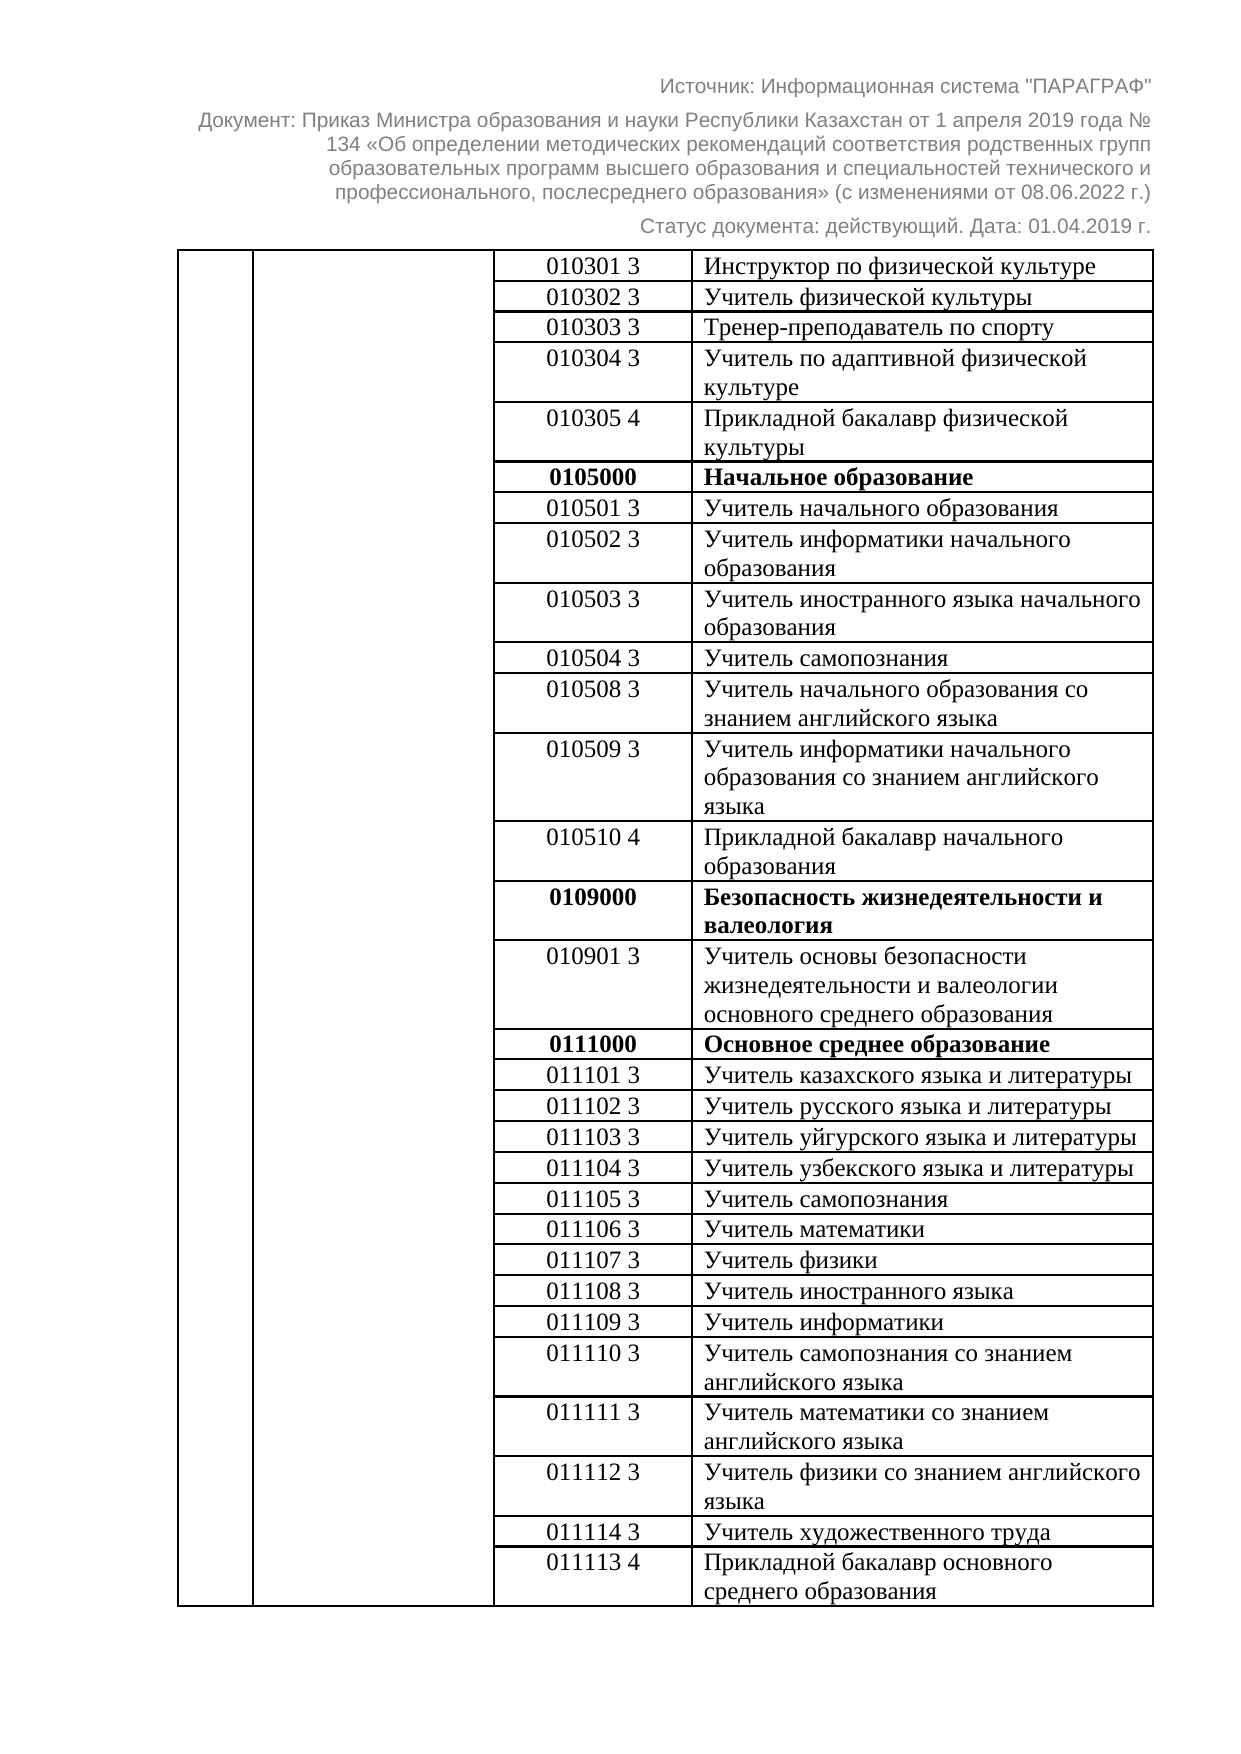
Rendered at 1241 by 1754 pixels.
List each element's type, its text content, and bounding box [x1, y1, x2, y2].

table_cell 0105000 [495, 463, 691, 491]
table_cell Прикладной бакалавр физической культуры [693, 403, 1152, 460]
table_cell Учитель информатики начального образования [693, 524, 1152, 582]
table_cell 011108 3 [495, 1276, 691, 1305]
table_cell Учитель самопознания [693, 643, 1152, 672]
table_cell Учитель художественного труда [693, 1517, 1152, 1545]
table_cell 010301 3 [495, 251, 691, 279]
table_cell 011113 4 [495, 1548, 691, 1605]
table_cell Учитель самопознания со знанием английского языка [693, 1338, 1152, 1395]
table_cell Учитель физики [693, 1245, 1152, 1274]
table_cell Учитель физики со знанием английского языка [693, 1457, 1152, 1514]
table_cell Инструктор по физической культуре [693, 251, 1152, 279]
table_cell 010303 3 [495, 313, 691, 341]
table_cell Учитель казахского языка и литературы [693, 1060, 1152, 1089]
table_cell 011109 3 [495, 1307, 691, 1336]
table_cell 011107 3 [495, 1245, 691, 1274]
table_cell Прикладной бакалавр основного среднего образования [693, 1548, 1152, 1605]
table_cell 010510 4 [495, 822, 691, 879]
table_cell 010508 3 [495, 674, 691, 732]
table_cell Учитель математики со знанием английского языка [693, 1398, 1152, 1455]
table_cell Начальное образование [693, 463, 1152, 491]
table_cell 011112 3 [495, 1457, 691, 1514]
table_cell Учитель информатики [693, 1307, 1152, 1336]
table_cell 011103 3 [495, 1122, 691, 1151]
table_cell 010504 3 [495, 643, 691, 672]
table_cell Учитель физической культуры [693, 282, 1152, 310]
table_cell Учитель иностранного языка начального образования [693, 584, 1152, 641]
table_cell Учитель по адаптивной физической культуре [693, 343, 1152, 401]
table_cell 0109000 [495, 882, 691, 939]
table_cell Учитель иностранного языка [693, 1276, 1152, 1305]
table_cell 010305 4 [495, 403, 691, 460]
table_cell Основное среднее образование [693, 1030, 1152, 1058]
table_cell 010304 3 [495, 343, 691, 401]
table_cell Учитель узбекского языка и литературы [693, 1153, 1152, 1182]
table_cell Безопасность жизнедеятельности и валеология [693, 882, 1152, 939]
table_cell Учитель начального образования со знанием английского языка [693, 674, 1152, 732]
table_cell Учитель информатики начального образования со знанием английского языка [693, 734, 1152, 820]
table_cell Прикладной бакалавр начального образования [693, 822, 1152, 879]
table_cell 011110 3 [495, 1338, 691, 1395]
table_cell Учитель математики [693, 1215, 1152, 1243]
table_cell 010503 3 [495, 584, 691, 641]
table_cell 011106 3 [495, 1215, 691, 1243]
table_cell Учитель самопознания [693, 1184, 1152, 1212]
table_cell Учитель уйгурского языка и литературы [693, 1122, 1152, 1151]
table_cell 011111 3 [495, 1398, 691, 1455]
table_cell 011105 3 [495, 1184, 691, 1212]
table_cell 0111000 [495, 1030, 691, 1058]
table_cell 011102 3 [495, 1091, 691, 1120]
table_cell Учитель основы безопасности жизнедеятельности и валеологии основного среднего образования [693, 941, 1152, 1027]
table_cell Учитель русского языка и литературы [693, 1091, 1152, 1120]
table_cell 010501 3 [495, 493, 691, 522]
table_cell 010302 3 [495, 282, 691, 310]
table_cell 010901 3 [495, 941, 691, 1027]
table_cell Тренер-преподаватель по спорту [693, 313, 1152, 341]
table_cell 011104 3 [495, 1153, 691, 1182]
table_cell Учитель начального образования [693, 493, 1152, 522]
table_cell 010509 3 [495, 734, 691, 820]
table_cell 011101 3 [495, 1060, 691, 1089]
table_cell 011114 3 [495, 1517, 691, 1545]
table_cell 010502 3 [495, 524, 691, 582]
